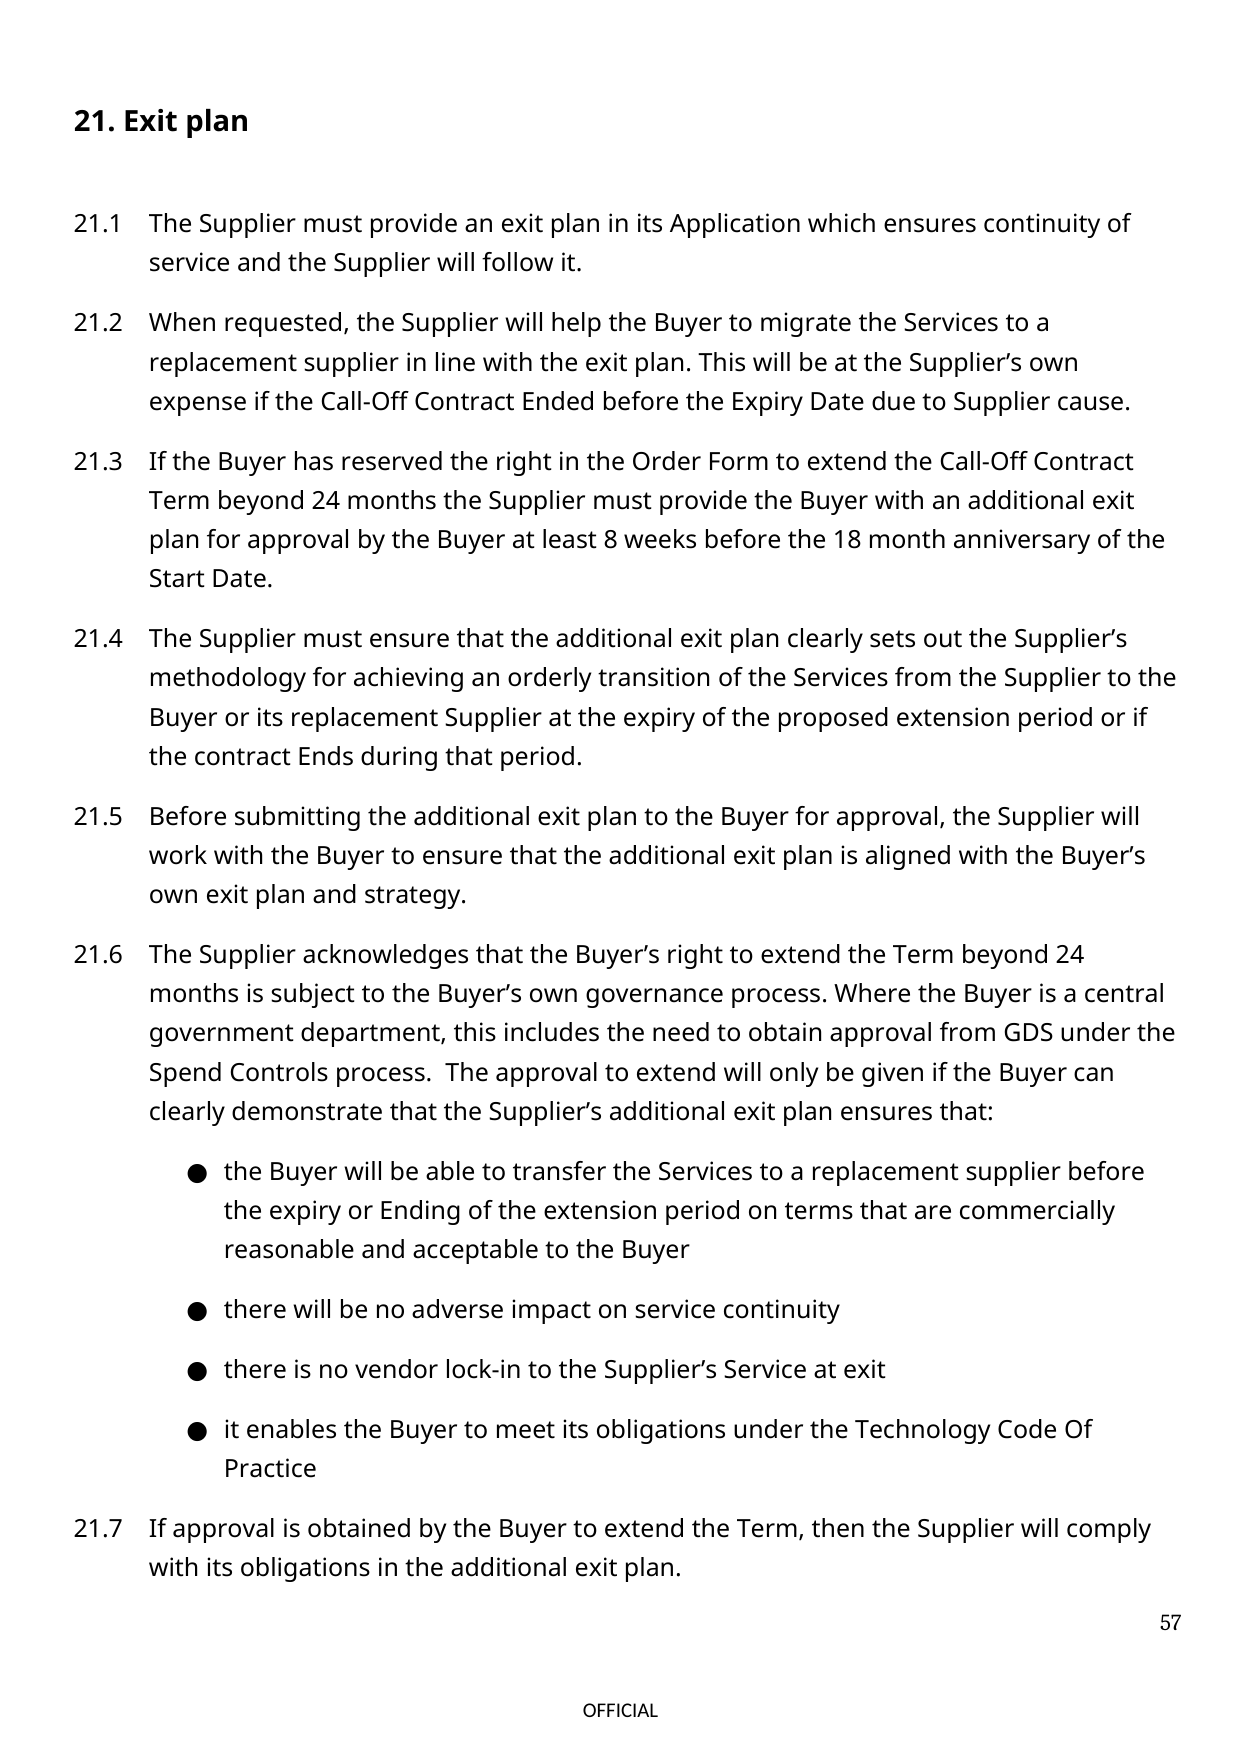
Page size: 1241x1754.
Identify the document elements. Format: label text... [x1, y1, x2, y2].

list it enables the Buyer to meet its obligations under the Technology Code Of Practice [186, 1412, 1181, 1485]
list Before submitting the additional exit plan to the Buyer for approval, the Supplier will work with the Buyer to ensure that the additional exit plan is aligned with the Buyer’s own exit plan and strategy. [73, 798, 1181, 911]
list The Supplier must ensure that the additional exit plan clearly sets out the Supplier’s methodology for achieving an orderly transition of the Services from the Supplier to the Buyer or its replacement Supplier at the expiry of the proposed extension period or if the contract Ends during that period. [73, 621, 1181, 772]
list The Supplier must provide an exit plan in its Application which ensures continuity of service and the Supplier will follow it. [73, 206, 1181, 279]
list there will be no adverse impact on service continuity [186, 1292, 1181, 1326]
subtitle 21. Exit plan [74, 100, 1181, 140]
list the Buyer will be able to transfer the Services to a replacement supplier before the expiry or Ending of the extension period on terms that are commercially reasonable and acceptable to the Buyer [186, 1153, 1181, 1266]
list there is no vendor lock-in to the Supplier’s Service at exit [186, 1352, 1181, 1386]
list The Supplier acknowledges that the Buyer’s right to extend the Term beyond 24 months is subject to the Buyer’s own governance process. Where the Buyer is a central government department, this includes the need to obtain approval from GDS under the Spend Controls process. The approval to extend will only be given if the Buyer can clearly demonstrate that the Supplier’s additional exit plan ensures that: [73, 937, 1181, 1127]
list When requested, the Supplier will help the Buyer to migrate the Services to a replacement supplier in line with the exit plan. This will be at the Supplier’s own expense if the Call-Off Contract Ended before the Expiry Date due to Supplier cause. [73, 305, 1181, 417]
list If approval is obtained by the Buyer to extend the Term, then the Supplier will comply with its obligations in the additional exit plan. [73, 1511, 1181, 1584]
list If the Buyer has reserved the right in the Order Form to extend the Call-Off Contract Term beyond 24 months the Supplier must provide the Buyer with an additional exit plan for approval by the Buyer at least 8 weeks before the 18 month anniversary of the Start Date. [73, 443, 1181, 595]
